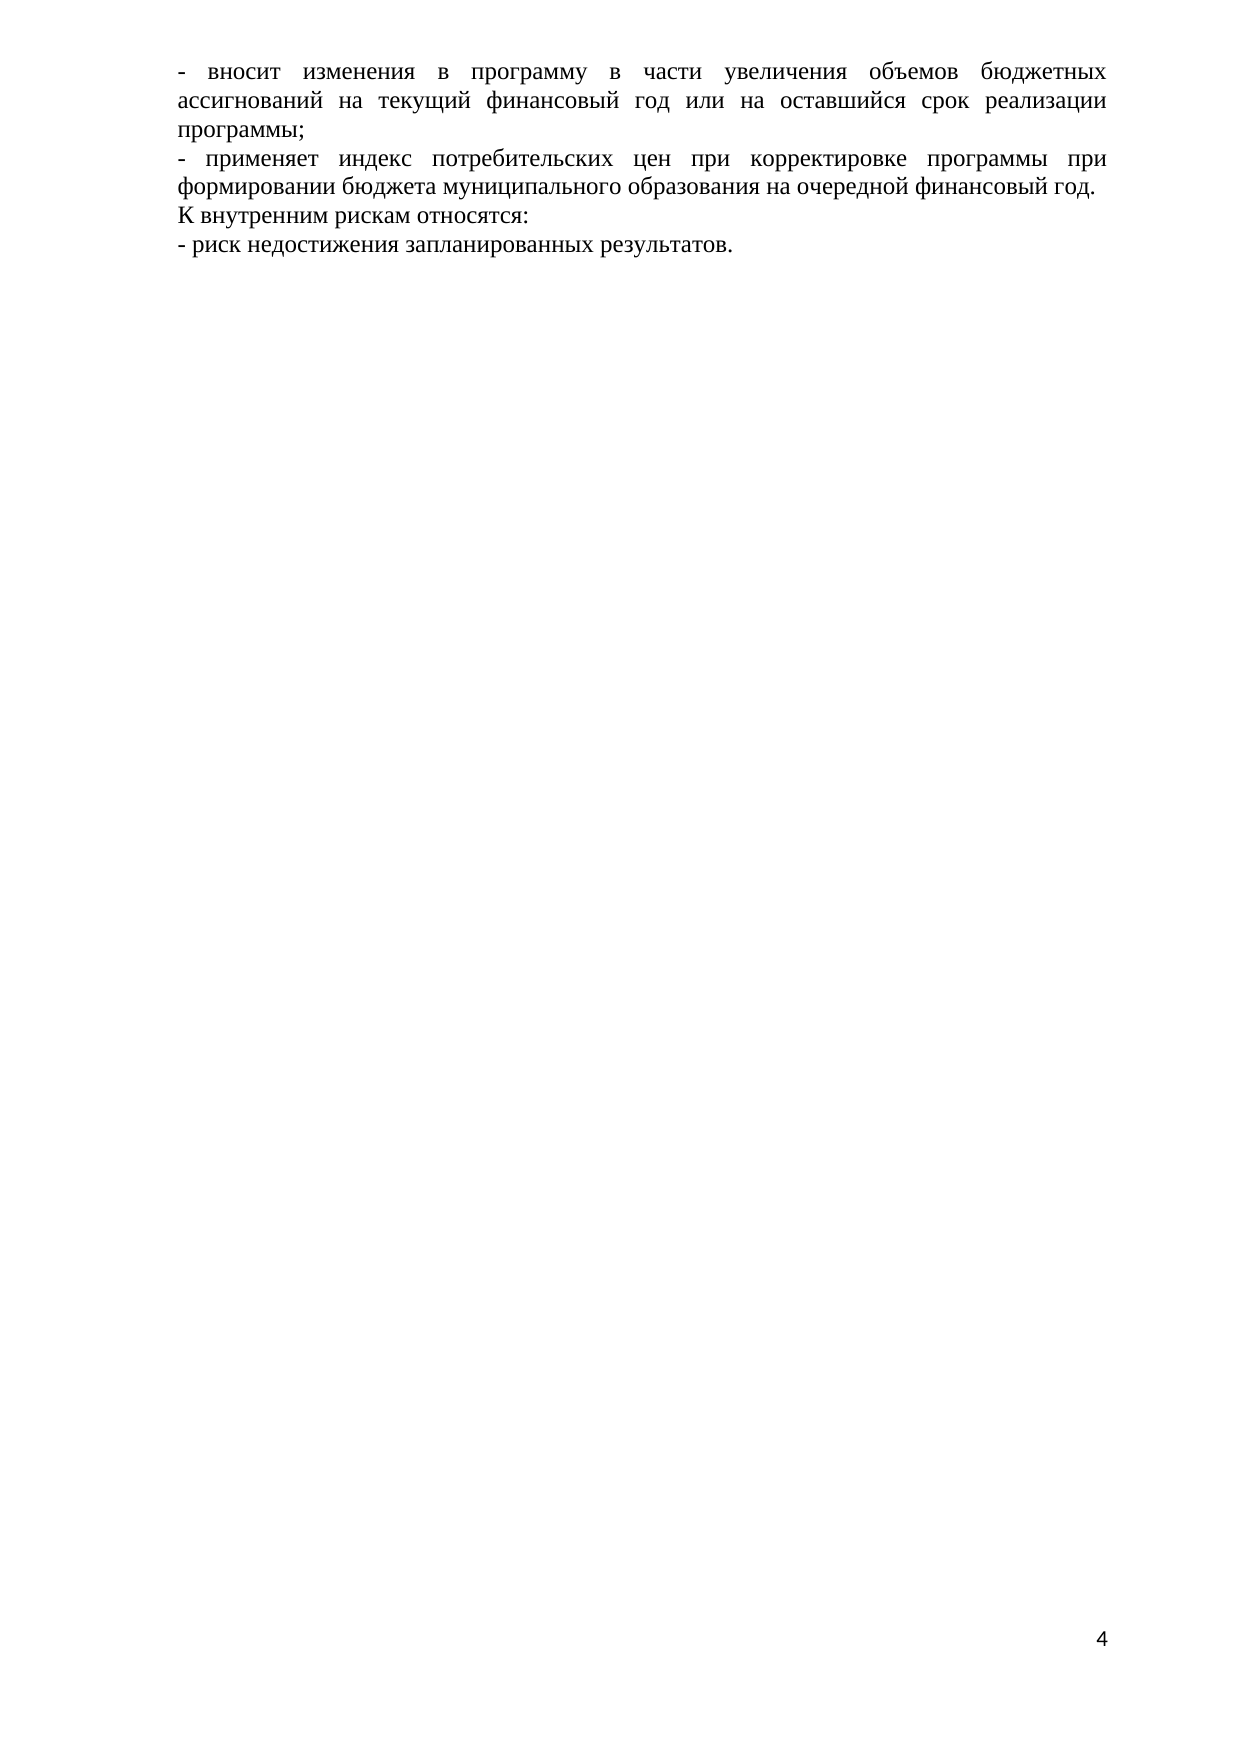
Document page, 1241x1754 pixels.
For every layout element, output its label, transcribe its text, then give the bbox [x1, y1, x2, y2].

text К внутренним рискам относятся: [177, 200, 1107, 229]
text - риск недостижения запланированных результатов. [177, 229, 1107, 258]
text - вносит изменения в программу в части увеличения объемов бюджетных ассигнований на текущий финансовый год или на оставшийся срок реализации программы; [177, 56, 1107, 143]
text - применяет индекс потребительских цен при корректировке программы при формировании бюджета муниципального образования на очередной финансовый год. [177, 143, 1107, 200]
